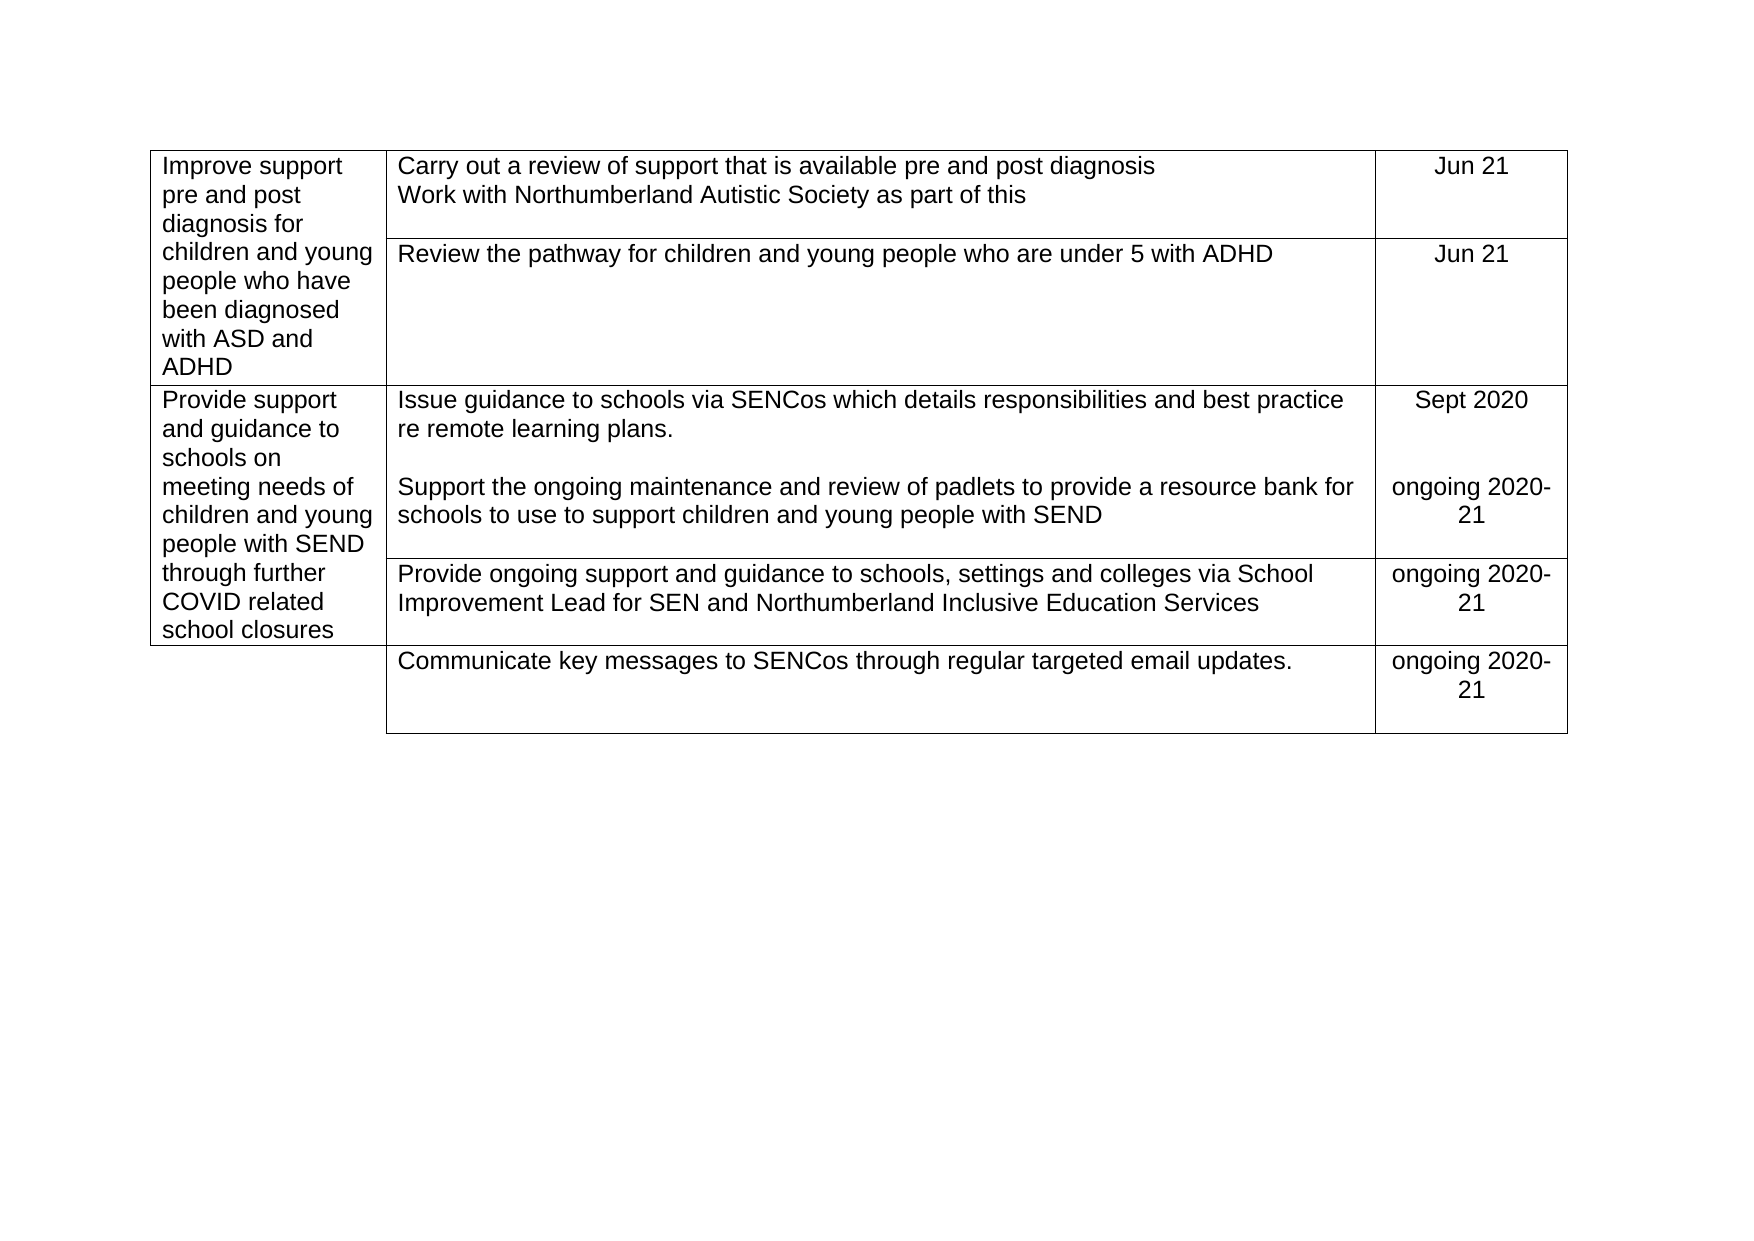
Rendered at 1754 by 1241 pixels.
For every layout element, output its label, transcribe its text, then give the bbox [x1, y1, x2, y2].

table_cell Communicate key messages to SENCos through regular targeted email updates. [387, 646, 1375, 733]
table_cell ongoing 2020-21 [1376, 559, 1567, 645]
table_cell Jun 21 [1376, 239, 1567, 384]
table_cell Sept 2020 ongoing 2020-21 [1376, 386, 1567, 558]
table_cell ongoing 2020-21 [1376, 646, 1567, 733]
table_cell Provide ongoing support and guidance to schools, settings and colleges via School Improvement Lead for SEN and Northumberland Inclusive Education Services [387, 559, 1375, 645]
table_cell Carry out a review of support that is available pre and post diagnosis Work with Northumberland Autistic Society as part of this [387, 151, 1375, 238]
table_cell Issue guidance to schools via SENCos which details responsibilities and best practice re remote learning plans. Support the ongoing maintenance and review of padlets to provide a resource bank for schools to use to support children and young people with SEND [387, 386, 1375, 558]
table_cell Jun 21 [1376, 151, 1567, 238]
table_cell Improve support pre and post diagnosis for children and young people who have been diagnosed with ASD and ADHD [151, 151, 386, 384]
table_cell Provide support and guidance to schools on meeting needs of children and young people with SEND through further COVID related school closures [151, 386, 386, 645]
table_cell Review the pathway for children and young people who are under 5 with ADHD [387, 239, 1375, 384]
